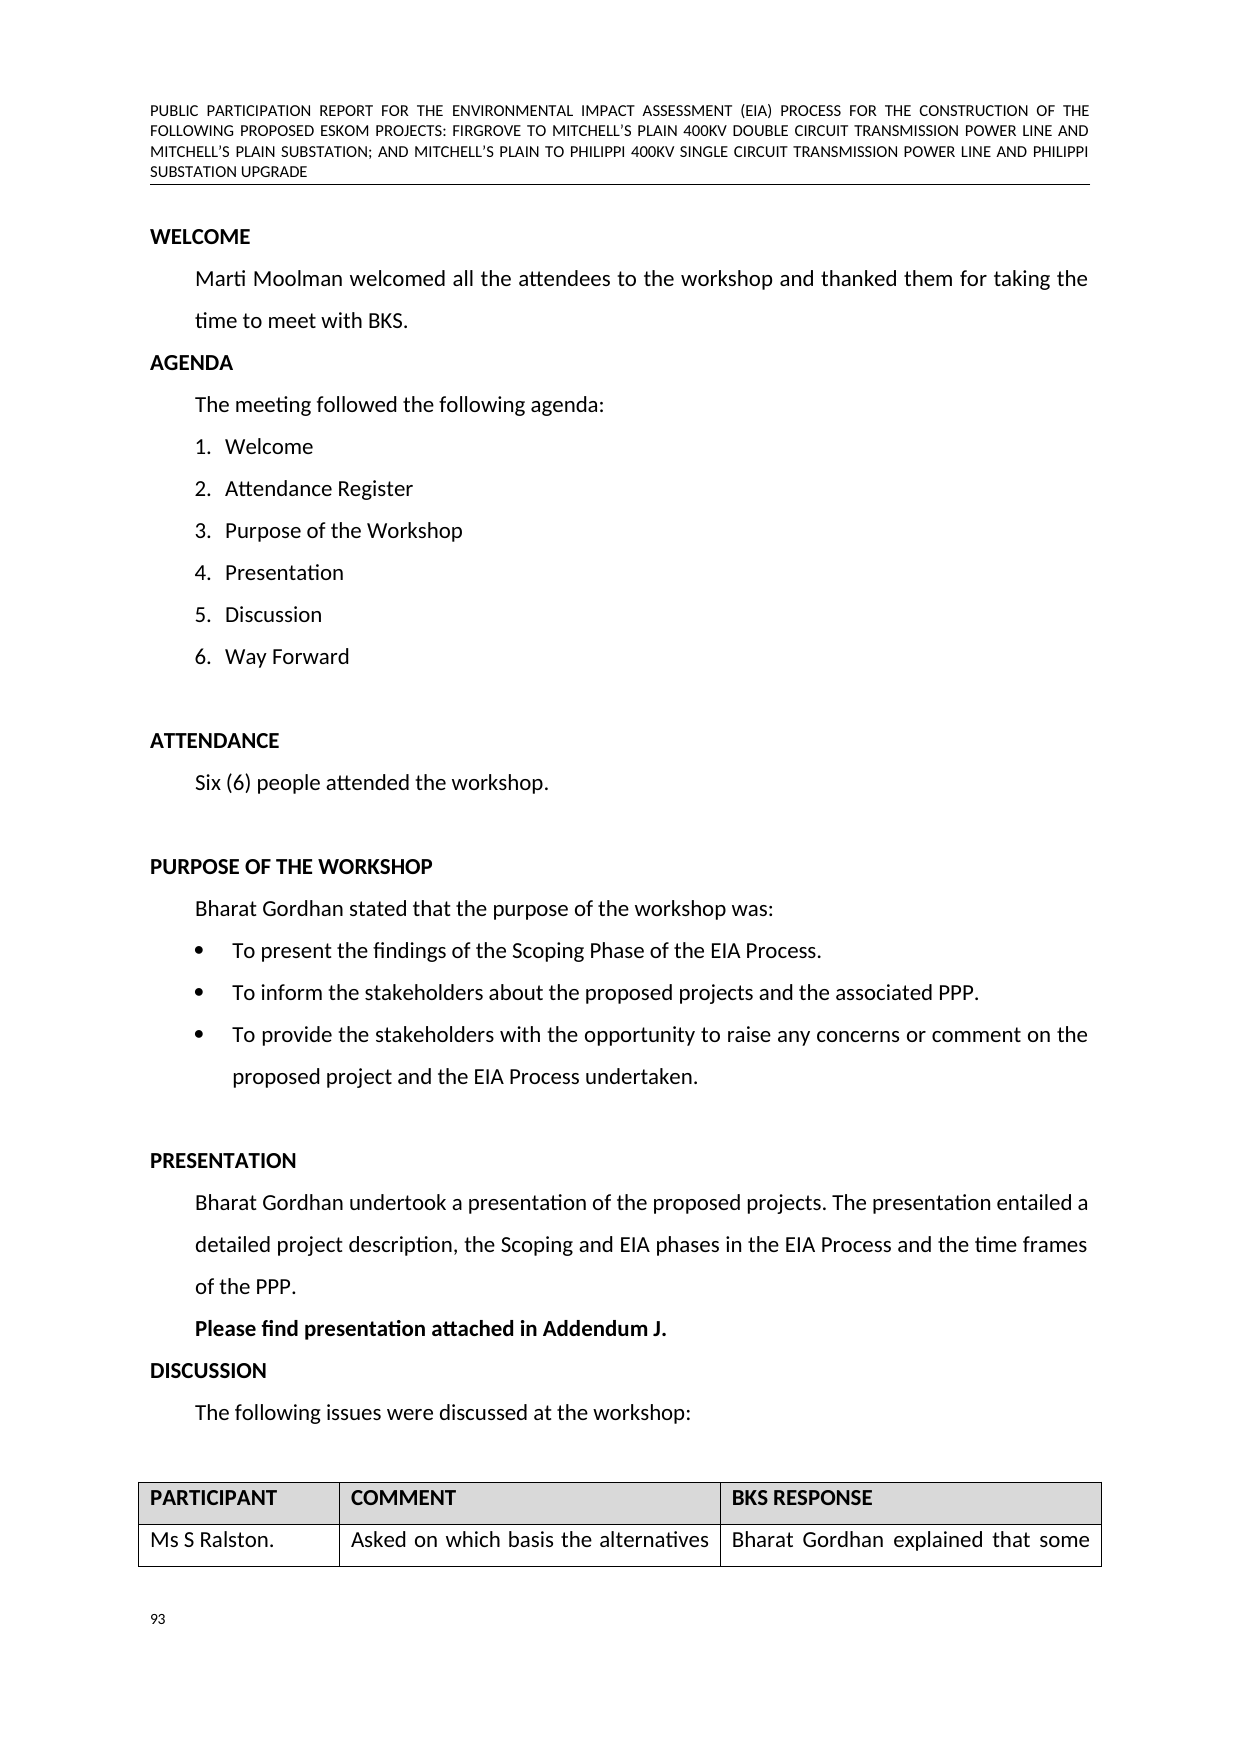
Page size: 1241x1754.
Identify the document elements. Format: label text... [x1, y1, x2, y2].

list To inform the stakeholders about the proposed projects and the associated PPP. [195, 978, 1090, 1006]
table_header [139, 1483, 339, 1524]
text Please find presentation attached in Addendum J. [195, 1314, 1090, 1342]
list To provide the stakeholders with the opportunity to raise any concerns or comment on the proposed project and the EIA Process undertaken. [195, 1020, 1090, 1090]
text ATTENDANCE [150, 726, 1090, 754]
text The following issues were discussed at the workshop: [195, 1398, 1090, 1426]
text Six (6) people attended the workshop. [195, 768, 1090, 796]
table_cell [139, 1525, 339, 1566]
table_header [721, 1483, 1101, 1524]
text Bharat Gordhan stated that the purpose of the workshop was: [195, 894, 1090, 922]
text DISCUSSION [150, 1356, 1090, 1384]
text PRESENTATION [150, 1146, 1090, 1174]
list Discussion [194, 600, 1090, 628]
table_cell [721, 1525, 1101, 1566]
list Welcome [194, 432, 1090, 460]
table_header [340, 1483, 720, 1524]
text WELCOME [150, 222, 1090, 250]
text Marti Moolman welcomed all the attendees to the workshop and thanked them for taking the time to meet with BKS. [195, 264, 1090, 334]
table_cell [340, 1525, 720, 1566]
list Purpose of the Workshop [194, 516, 1090, 544]
list Way Forward [194, 642, 1090, 670]
text AGENDA [150, 348, 1090, 376]
list To present the findings of the Scoping Phase of the EIA Process. [195, 936, 1090, 964]
text Bharat Gordhan undertook a presentation of the proposed projects. The presentation entailed a detailed project description, the Scoping and EIA phases in the EIA Process and the time frames of the PPP. [195, 1188, 1090, 1300]
list Attendance Register [194, 474, 1090, 502]
list Presentation [194, 558, 1090, 586]
text PURPOSE OF THE WORKSHOP [150, 852, 1090, 880]
text The meeting followed the following agenda: [195, 390, 1090, 418]
